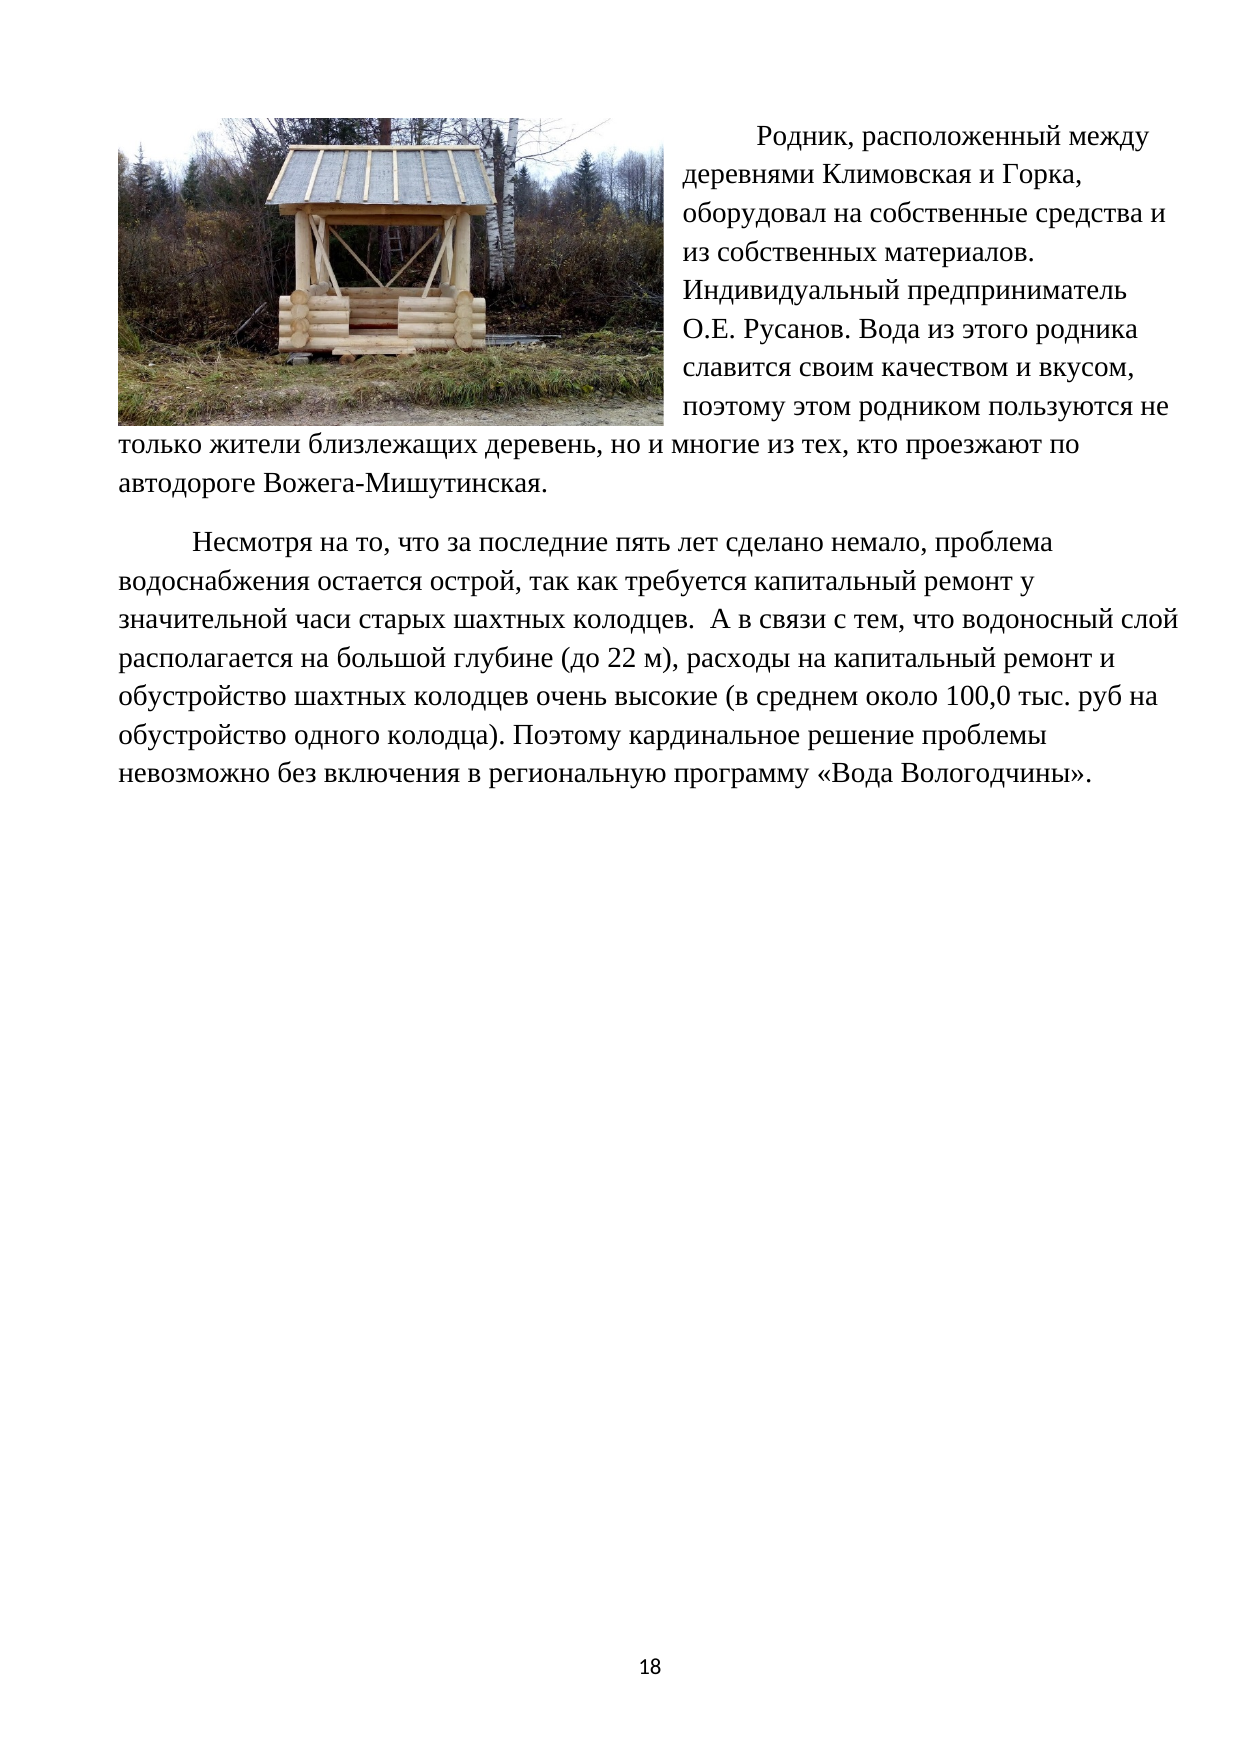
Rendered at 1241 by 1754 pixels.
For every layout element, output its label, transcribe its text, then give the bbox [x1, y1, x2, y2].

text Несмотря на то, что за последние пять лет сделано немало, проблема водоснабжения остается острой, так как требуется капитальный ремонт у значительной часи старых шахтных колодцев. А в связи с тем, что водоносный слой располагается на большой глубине (до 22 м), расходы на капитальный ремонт и обустройство шахтных колодцев очень высокие (в среднем около 100,0 тыс. руб на обустройство одного колодца). Поэтому кардинальное решение проблемы невозможно без включения в региональную программу «Вода Вологодчины». [118, 524, 1181, 789]
picture [118, 118, 664, 426]
